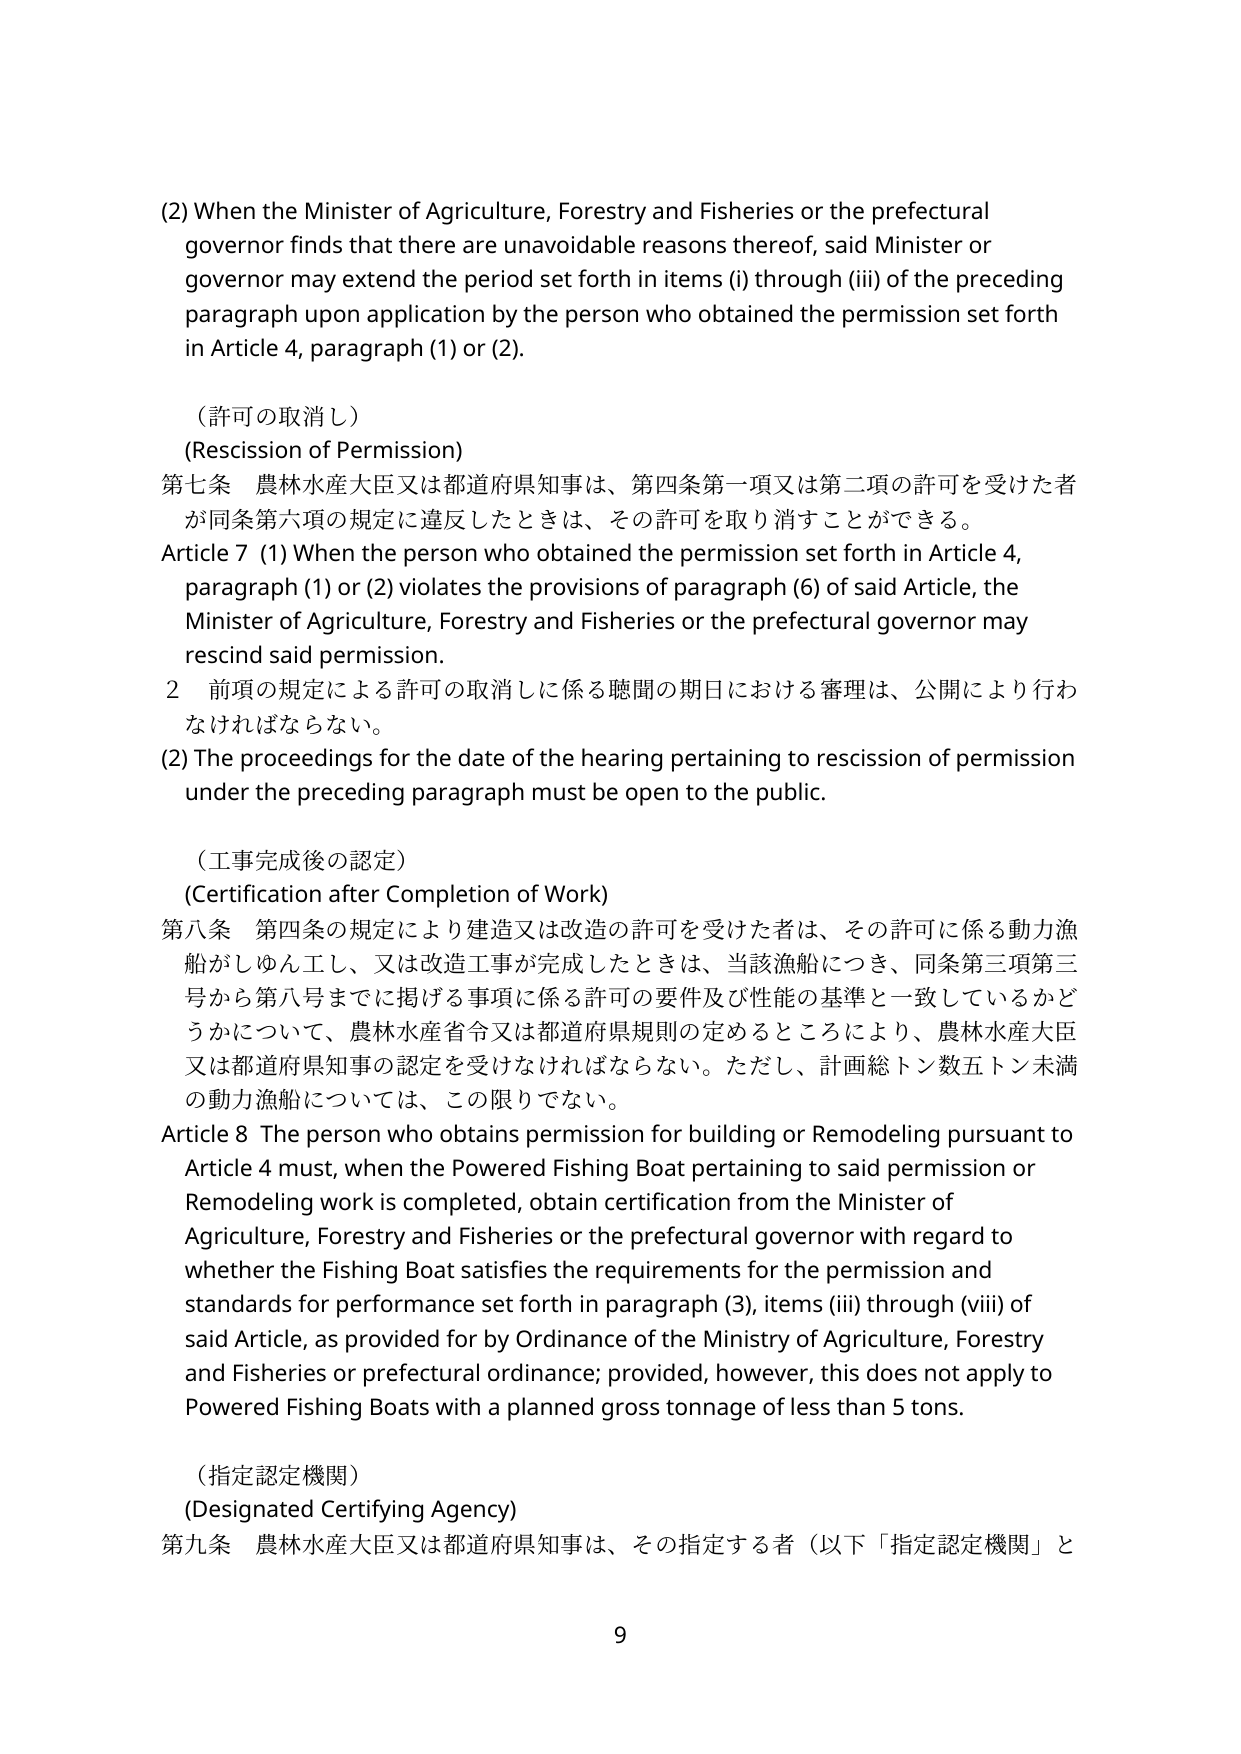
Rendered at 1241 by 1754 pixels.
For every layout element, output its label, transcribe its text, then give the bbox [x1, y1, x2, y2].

text Article 7 (1) When the person who obtained the permission set forth in Article 4, paragraph (1) or (2) violates the provisions of paragraph (6) of said Article, the Minister of Agriculture, Forestry and Fisheries or the prefectural governor may rescind said permission. [161, 535, 1079, 672]
text （許可の取消し） [184, 399, 1079, 433]
text (Designated Certifying Agency) [184, 1492, 1079, 1526]
text （指定認定機関） [184, 1458, 1079, 1492]
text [161, 1526, 1079, 1560]
text （工事完成後の認定） [184, 843, 1079, 877]
text (2) When the Minister of Agriculture, Forestry and Fisheries or the prefectural governor finds that there are unavoidable reasons thereof, said Minister or governor may extend the period set forth in items (i) through (iii) of the preceding paragraph upon application by the person who obtained the permission set forth in Article 4, paragraph (1) or (2). [161, 194, 1079, 364]
text 第八条 第四条の規定により建造又は改造の許可を受けた者は、その許可に係る動力漁船がしゆん工し、又は改造工事が完成したときは、当該漁船につき、同条第三項第三号から第八号までに掲げる事項に係る許可の要件及び性能の基準と一致しているかどうかについて、農林水産省令又は都道府県規則の定めるところにより、農林水産大臣又は都道府県知事の認定を受けなければならない。ただし、計画総トン数五トン未満の動力漁船については、この限りでない。 [161, 911, 1079, 1116]
text (2) The proceedings for the date of the hearing pertaining to rescission of permission under the preceding paragraph must be open to the public. [161, 740, 1079, 809]
text (Rescission of Permission) [184, 433, 1079, 467]
text Article 8 The person who obtains permission for building or Remodeling pursuant to Article 4 must, when the Powered Fishing Boat pertaining to said permission or Remodeling work is completed, obtain certification from the Minister of Agriculture, Forestry and Fisheries or the prefectural governor with regard to whether the Fishing Boat satisfies the requirements for the permission and standards for performance set forth in paragraph (3), items (iii) through (viii) of said Article, as provided for by Ordinance of the Ministry of Agriculture, Forestry and Fisheries or prefectural ordinance; provided, however, this does not apply to Powered Fishing Boats with a planned gross tonnage of less than 5 tons. [161, 1116, 1079, 1424]
text 第七条 農林水産大臣又は都道府県知事は、第四条第一項又は第二項の許可を受けた者が同条第六項の規定に違反したときは、その許可を取り消すことができる。 [161, 467, 1079, 535]
text ２ 前項の規定による許可の取消しに係る聴聞の期日における審理は、公開により行わなければならない。 [161, 672, 1079, 740]
text (Certification after Completion of Work) [184, 877, 1079, 911]
